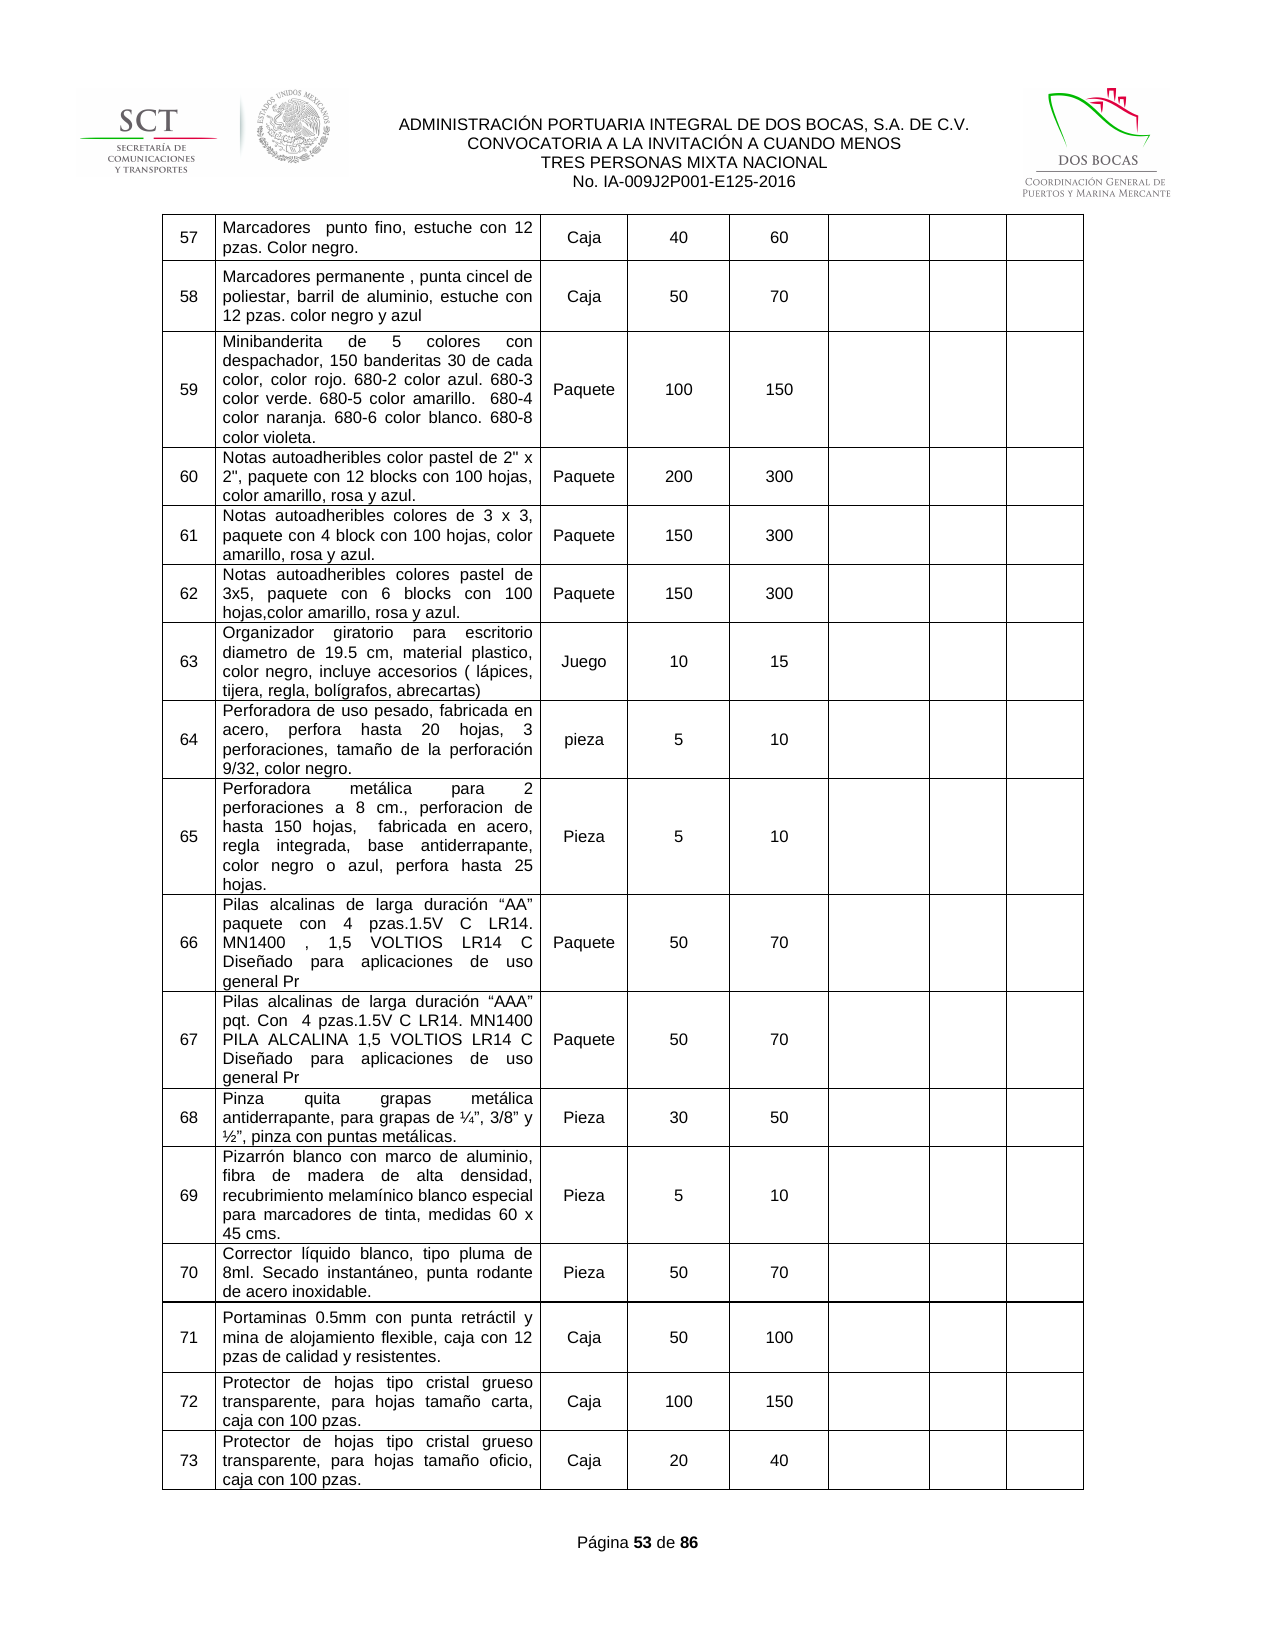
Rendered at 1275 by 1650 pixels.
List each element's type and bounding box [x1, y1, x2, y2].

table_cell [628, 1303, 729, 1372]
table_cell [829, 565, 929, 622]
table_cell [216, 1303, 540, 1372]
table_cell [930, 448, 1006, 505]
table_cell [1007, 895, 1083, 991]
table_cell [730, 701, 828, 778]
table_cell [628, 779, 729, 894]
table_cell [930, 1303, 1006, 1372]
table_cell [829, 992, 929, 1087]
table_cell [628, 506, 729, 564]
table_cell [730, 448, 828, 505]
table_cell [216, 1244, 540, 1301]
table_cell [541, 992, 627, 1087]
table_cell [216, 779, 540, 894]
picture [76, 88, 350, 177]
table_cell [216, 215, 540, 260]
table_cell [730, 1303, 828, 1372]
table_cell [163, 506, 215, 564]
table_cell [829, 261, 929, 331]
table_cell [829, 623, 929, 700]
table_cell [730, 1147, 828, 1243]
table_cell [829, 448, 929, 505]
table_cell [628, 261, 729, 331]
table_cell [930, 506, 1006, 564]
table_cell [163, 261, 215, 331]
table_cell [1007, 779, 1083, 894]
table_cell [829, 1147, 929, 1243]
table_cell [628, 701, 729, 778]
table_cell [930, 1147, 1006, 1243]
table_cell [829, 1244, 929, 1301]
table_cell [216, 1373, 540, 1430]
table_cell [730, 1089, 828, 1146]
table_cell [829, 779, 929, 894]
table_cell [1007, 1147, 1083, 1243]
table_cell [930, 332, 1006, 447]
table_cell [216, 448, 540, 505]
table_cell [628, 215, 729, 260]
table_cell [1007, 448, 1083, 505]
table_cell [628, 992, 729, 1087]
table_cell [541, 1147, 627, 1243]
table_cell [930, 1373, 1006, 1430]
picture [1022, 88, 1171, 199]
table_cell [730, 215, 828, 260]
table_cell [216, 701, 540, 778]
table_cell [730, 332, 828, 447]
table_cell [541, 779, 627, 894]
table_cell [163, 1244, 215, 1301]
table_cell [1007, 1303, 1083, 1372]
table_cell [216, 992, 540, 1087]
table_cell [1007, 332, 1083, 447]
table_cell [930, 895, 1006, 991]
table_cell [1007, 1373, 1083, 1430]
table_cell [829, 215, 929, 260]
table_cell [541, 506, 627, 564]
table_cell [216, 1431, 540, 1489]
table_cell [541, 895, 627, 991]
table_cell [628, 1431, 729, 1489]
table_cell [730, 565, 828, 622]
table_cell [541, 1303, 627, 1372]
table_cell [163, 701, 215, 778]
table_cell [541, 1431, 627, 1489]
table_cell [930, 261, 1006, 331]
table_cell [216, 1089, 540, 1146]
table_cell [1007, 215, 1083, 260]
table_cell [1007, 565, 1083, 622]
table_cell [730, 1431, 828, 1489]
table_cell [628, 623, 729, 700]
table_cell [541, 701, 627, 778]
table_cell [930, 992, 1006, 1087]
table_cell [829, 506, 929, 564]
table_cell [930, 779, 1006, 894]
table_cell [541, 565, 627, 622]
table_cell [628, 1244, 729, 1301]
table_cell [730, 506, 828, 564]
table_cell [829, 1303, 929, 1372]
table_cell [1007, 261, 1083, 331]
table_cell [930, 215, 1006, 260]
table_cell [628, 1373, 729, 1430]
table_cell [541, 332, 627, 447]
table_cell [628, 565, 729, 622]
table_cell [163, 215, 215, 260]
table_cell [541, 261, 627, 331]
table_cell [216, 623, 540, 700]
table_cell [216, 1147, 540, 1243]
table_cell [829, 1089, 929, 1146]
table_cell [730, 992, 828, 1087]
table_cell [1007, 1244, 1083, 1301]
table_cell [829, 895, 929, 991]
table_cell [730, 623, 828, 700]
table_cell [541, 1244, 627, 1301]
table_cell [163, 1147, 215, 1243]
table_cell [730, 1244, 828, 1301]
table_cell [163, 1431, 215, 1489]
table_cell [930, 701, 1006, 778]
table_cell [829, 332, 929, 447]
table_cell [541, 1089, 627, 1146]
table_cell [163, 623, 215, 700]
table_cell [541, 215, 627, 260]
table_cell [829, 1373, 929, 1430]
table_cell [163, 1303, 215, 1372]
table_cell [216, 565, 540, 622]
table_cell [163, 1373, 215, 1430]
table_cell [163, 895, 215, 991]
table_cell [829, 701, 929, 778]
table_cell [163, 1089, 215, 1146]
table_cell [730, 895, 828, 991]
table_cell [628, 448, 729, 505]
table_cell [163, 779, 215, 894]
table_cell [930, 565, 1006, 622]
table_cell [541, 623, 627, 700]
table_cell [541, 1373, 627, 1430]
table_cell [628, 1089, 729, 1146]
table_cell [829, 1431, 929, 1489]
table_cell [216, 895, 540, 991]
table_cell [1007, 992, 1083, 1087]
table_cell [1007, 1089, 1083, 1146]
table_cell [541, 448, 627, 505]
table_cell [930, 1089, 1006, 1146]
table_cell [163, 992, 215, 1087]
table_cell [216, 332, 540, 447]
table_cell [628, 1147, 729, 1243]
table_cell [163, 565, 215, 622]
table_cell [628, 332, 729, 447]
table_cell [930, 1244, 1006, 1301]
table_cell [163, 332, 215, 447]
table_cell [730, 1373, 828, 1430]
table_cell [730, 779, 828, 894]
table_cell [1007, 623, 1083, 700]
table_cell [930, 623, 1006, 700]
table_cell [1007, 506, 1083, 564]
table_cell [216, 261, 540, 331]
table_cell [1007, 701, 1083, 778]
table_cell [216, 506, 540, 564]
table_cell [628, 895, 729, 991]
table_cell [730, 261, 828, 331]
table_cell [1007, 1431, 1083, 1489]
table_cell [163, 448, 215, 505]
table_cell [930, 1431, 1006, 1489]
